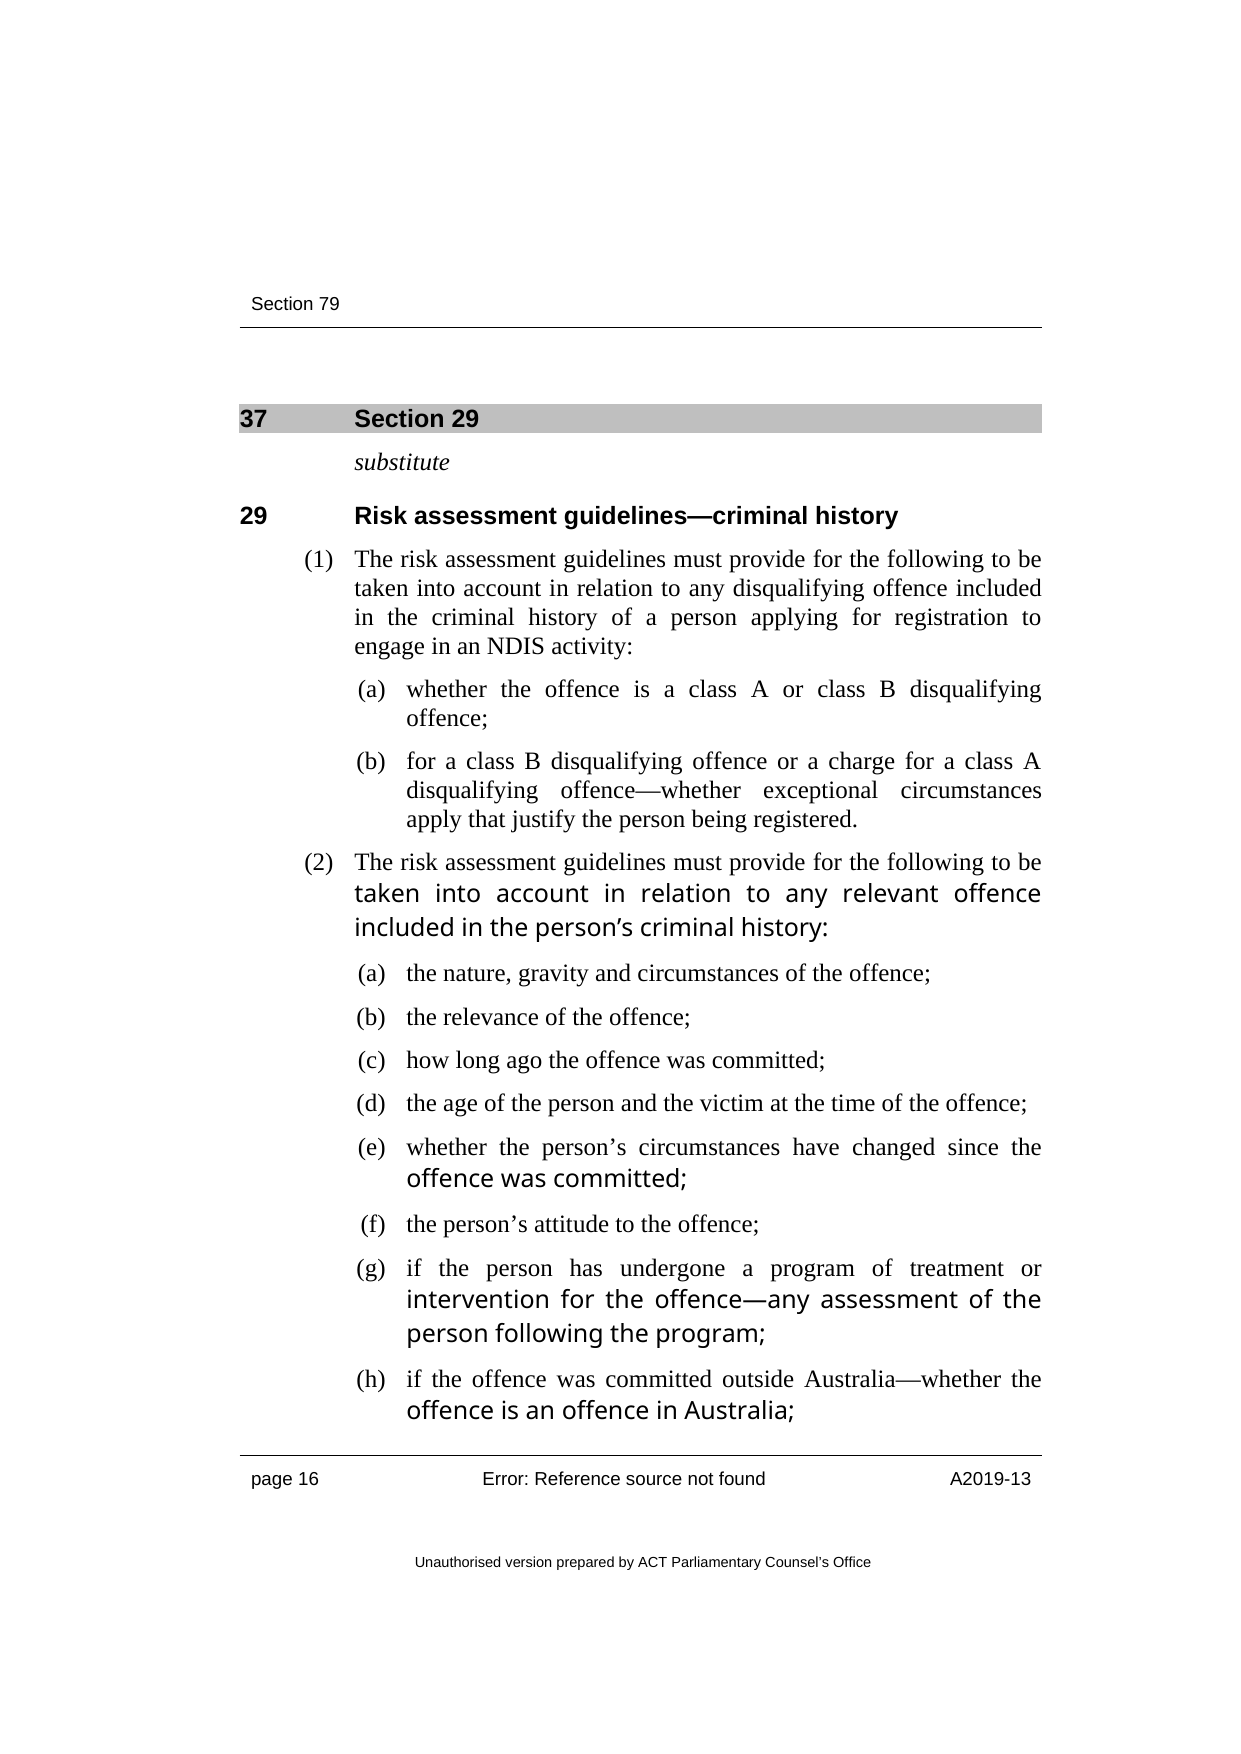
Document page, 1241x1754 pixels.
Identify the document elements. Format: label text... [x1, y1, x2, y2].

text (e) whether the person’s circumstances have changed since the offence was committed; [239, 1132, 1042, 1195]
text (b) the relevance of the offence; [239, 1002, 1042, 1031]
text (a) whether the offence is a class A or class B disqualifying offence; [239, 674, 1042, 732]
text substitute [354, 447, 1042, 476]
text (h) if the offence was committed outside Australia—whether the offence is an offence in Australia; [239, 1364, 1042, 1427]
text 37 Section 29 [239, 404, 1042, 433]
text 29 Risk assessment guidelines—criminal history [239, 501, 1042, 530]
text (2) The risk assessment guidelines must provide for the following to be taken into account in relation to any relevant offence included in the person’s criminal history: [239, 847, 1042, 944]
text (1) The risk assessment guidelines must provide for the following to be taken into account in relation to any disqualifying offence included in the criminal history of a person applying for registration to engage in an NDIS activity: [239, 544, 1042, 659]
text (f) the person’s attitude to the offence; [239, 1209, 1042, 1238]
text (a) the nature, gravity and circumstances of the offence; [239, 958, 1042, 987]
text (g) if the person has undergone a program of treatment or intervention for the offence—any assessment of the person following the program; [239, 1253, 1042, 1349]
text (d) the age of the person and the victim at the time of the offence; [239, 1088, 1042, 1117]
text (b) for a class B disqualifying offence or a charge for a class A disqualifying offence—whether exceptional circumstances apply that justify the person being registered. [239, 746, 1042, 832]
text (c) how long ago the offence was committed; [239, 1045, 1042, 1074]
